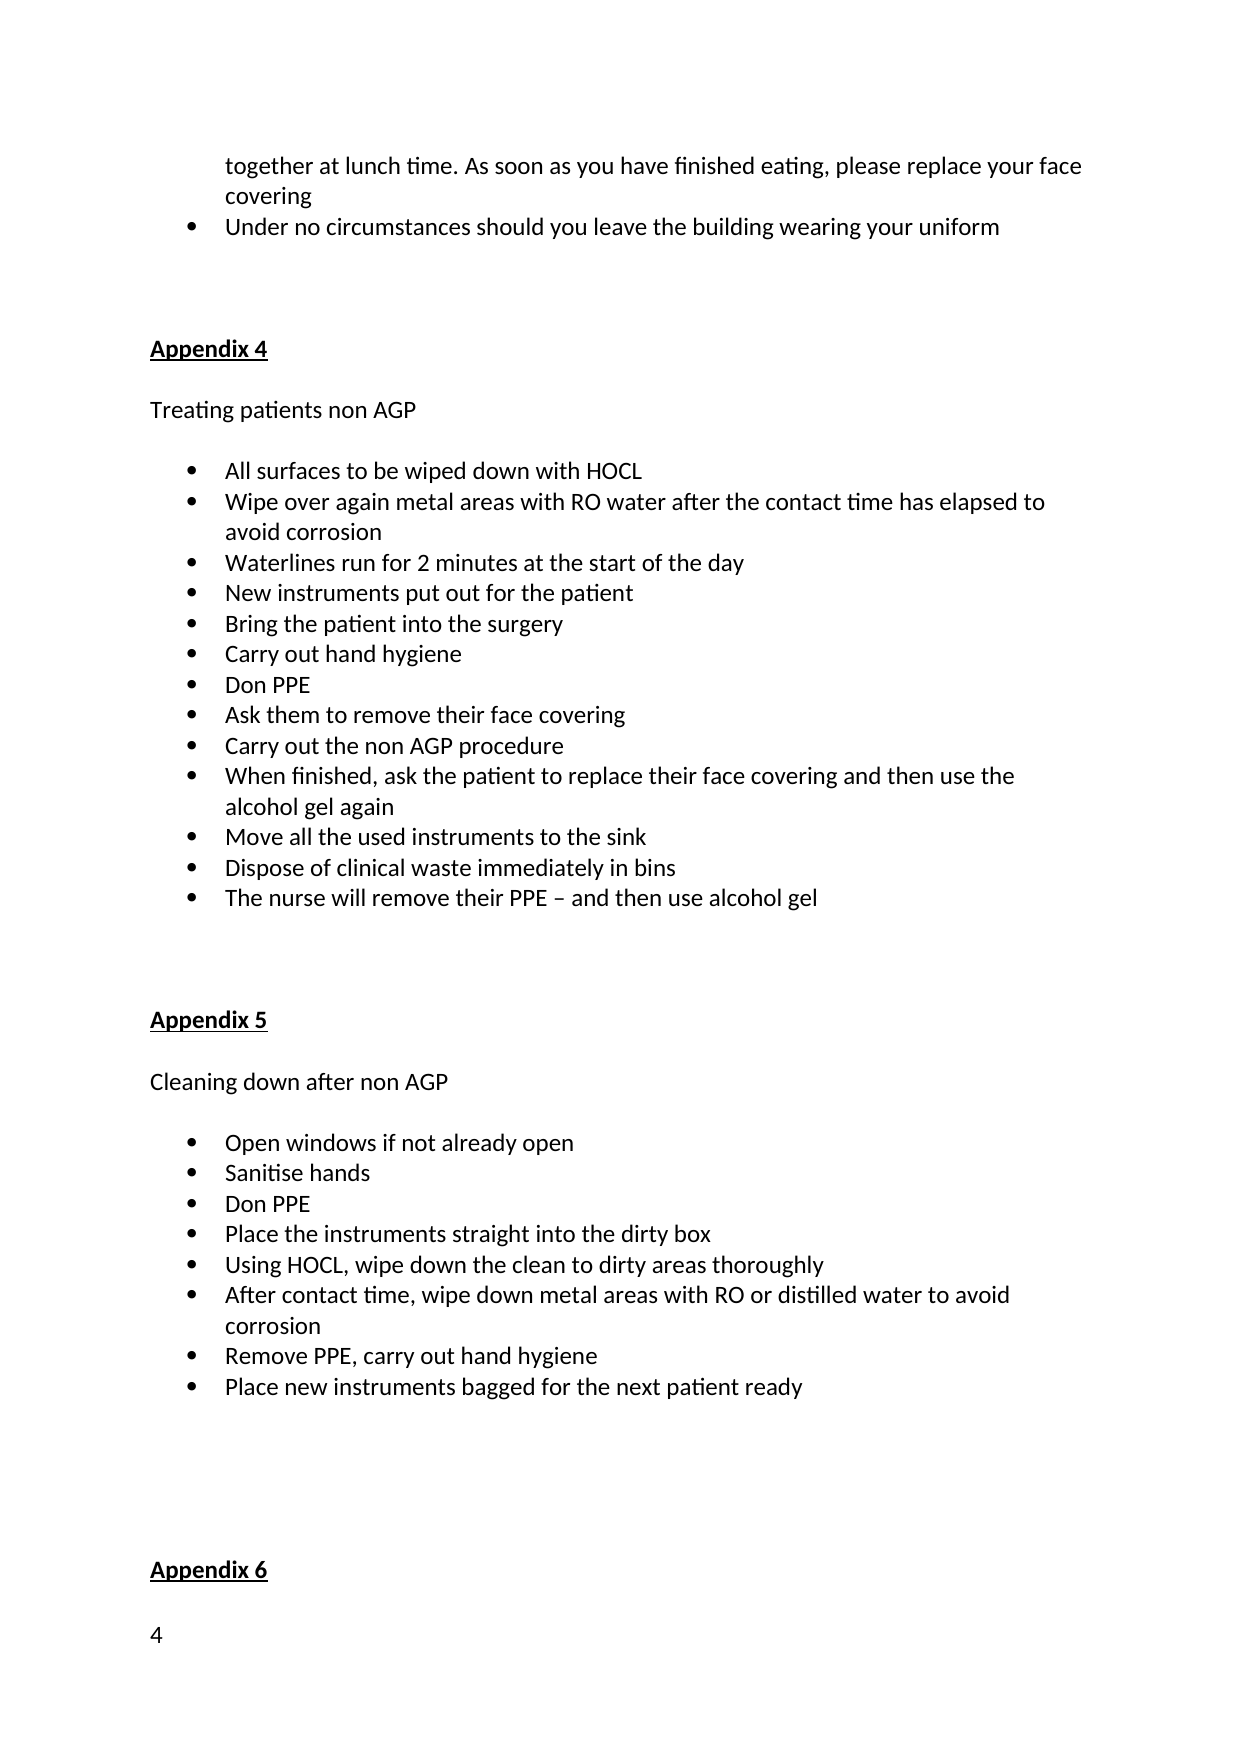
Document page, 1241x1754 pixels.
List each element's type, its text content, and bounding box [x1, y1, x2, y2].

list When finished, ask the patient to replace their face covering and then use the alcohol gel again [187, 760, 1090, 821]
list Move all the used instruments to the sink [187, 821, 1090, 852]
text Appendix 5 [150, 1004, 1090, 1035]
list Carry out hand hygiene [187, 638, 1090, 669]
list New instruments put out for the patient [187, 577, 1090, 608]
text Appendix 4 [150, 333, 1090, 364]
list Ask them to remove their face covering [187, 699, 1090, 730]
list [187, 150, 1090, 211]
text Appendix 6 [150, 1554, 1090, 1584]
list Remove PPE, carry out hand hygiene [187, 1340, 1090, 1371]
list Place the instruments straight into the dirty box [187, 1218, 1090, 1249]
list The nurse will remove their PPE – and then use alcohol gel [187, 882, 1090, 913]
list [187, 1279, 1090, 1340]
list Don PPE [187, 669, 1090, 699]
list Dispose of clinical waste immediately in bins [187, 852, 1090, 882]
list Open windows if not already open [187, 1127, 1090, 1157]
list Waterlines run for 2 minutes at the start of the day [187, 547, 1090, 577]
list Bring the patient into the surgery [187, 608, 1090, 638]
list Place new instruments bagged for the next patient ready [187, 1371, 1090, 1401]
text Treating patients non AGP [150, 394, 1090, 425]
list Under no circumstances should you leave the building wearing your uniform [187, 211, 1090, 242]
list Sanitise hands [187, 1157, 1090, 1188]
list All surfaces to be wiped down with HOCL [187, 455, 1090, 486]
list Carry out the non AGP procedure [187, 730, 1090, 760]
list Using HOCL, wipe down the clean to dirty areas thoroughly [187, 1249, 1090, 1279]
text Cleaning down after non AGP [150, 1066, 1090, 1096]
list Wipe over again metal areas with RO water after the contact time has elapsed to avoid corrosion [187, 486, 1090, 547]
list Don PPE [187, 1188, 1090, 1218]
